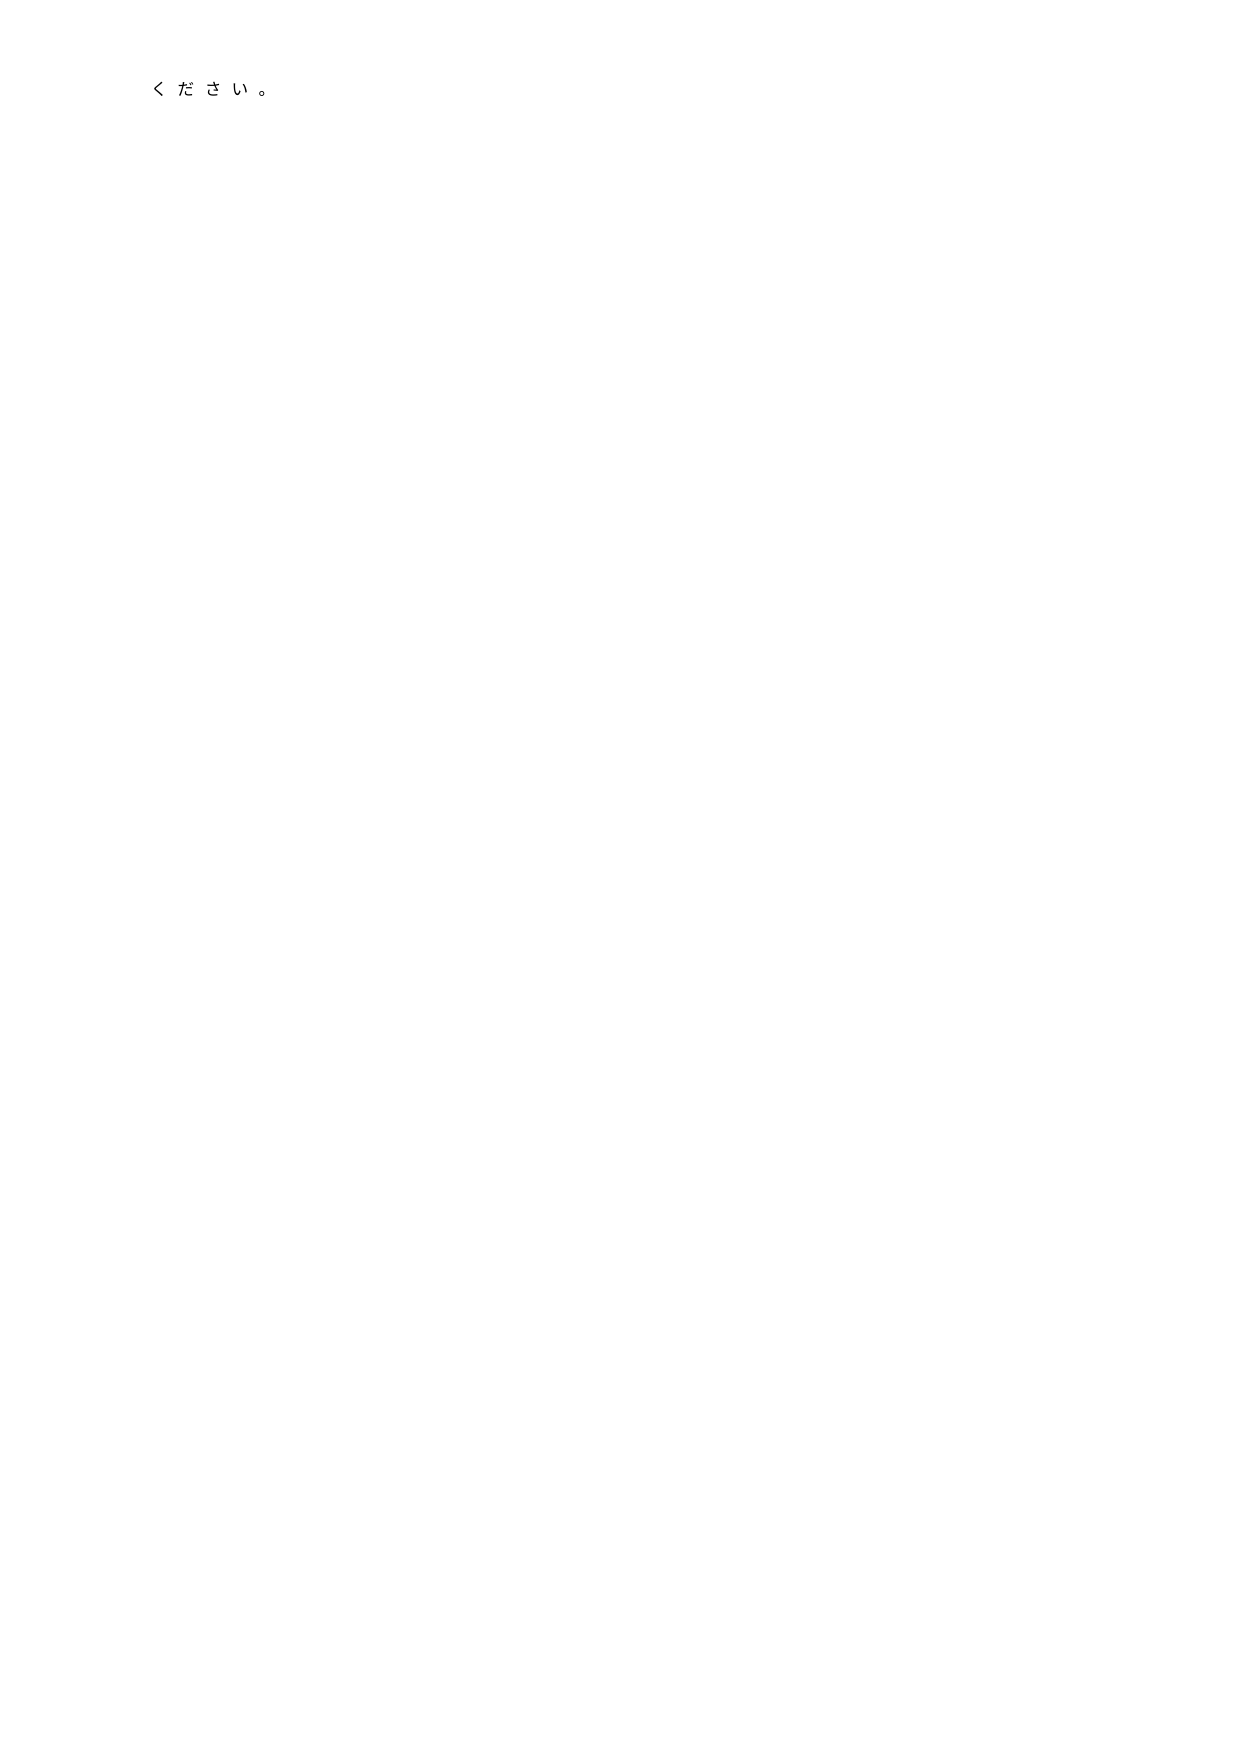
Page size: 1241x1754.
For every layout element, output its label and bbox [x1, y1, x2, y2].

text [151, 72, 1149, 104]
